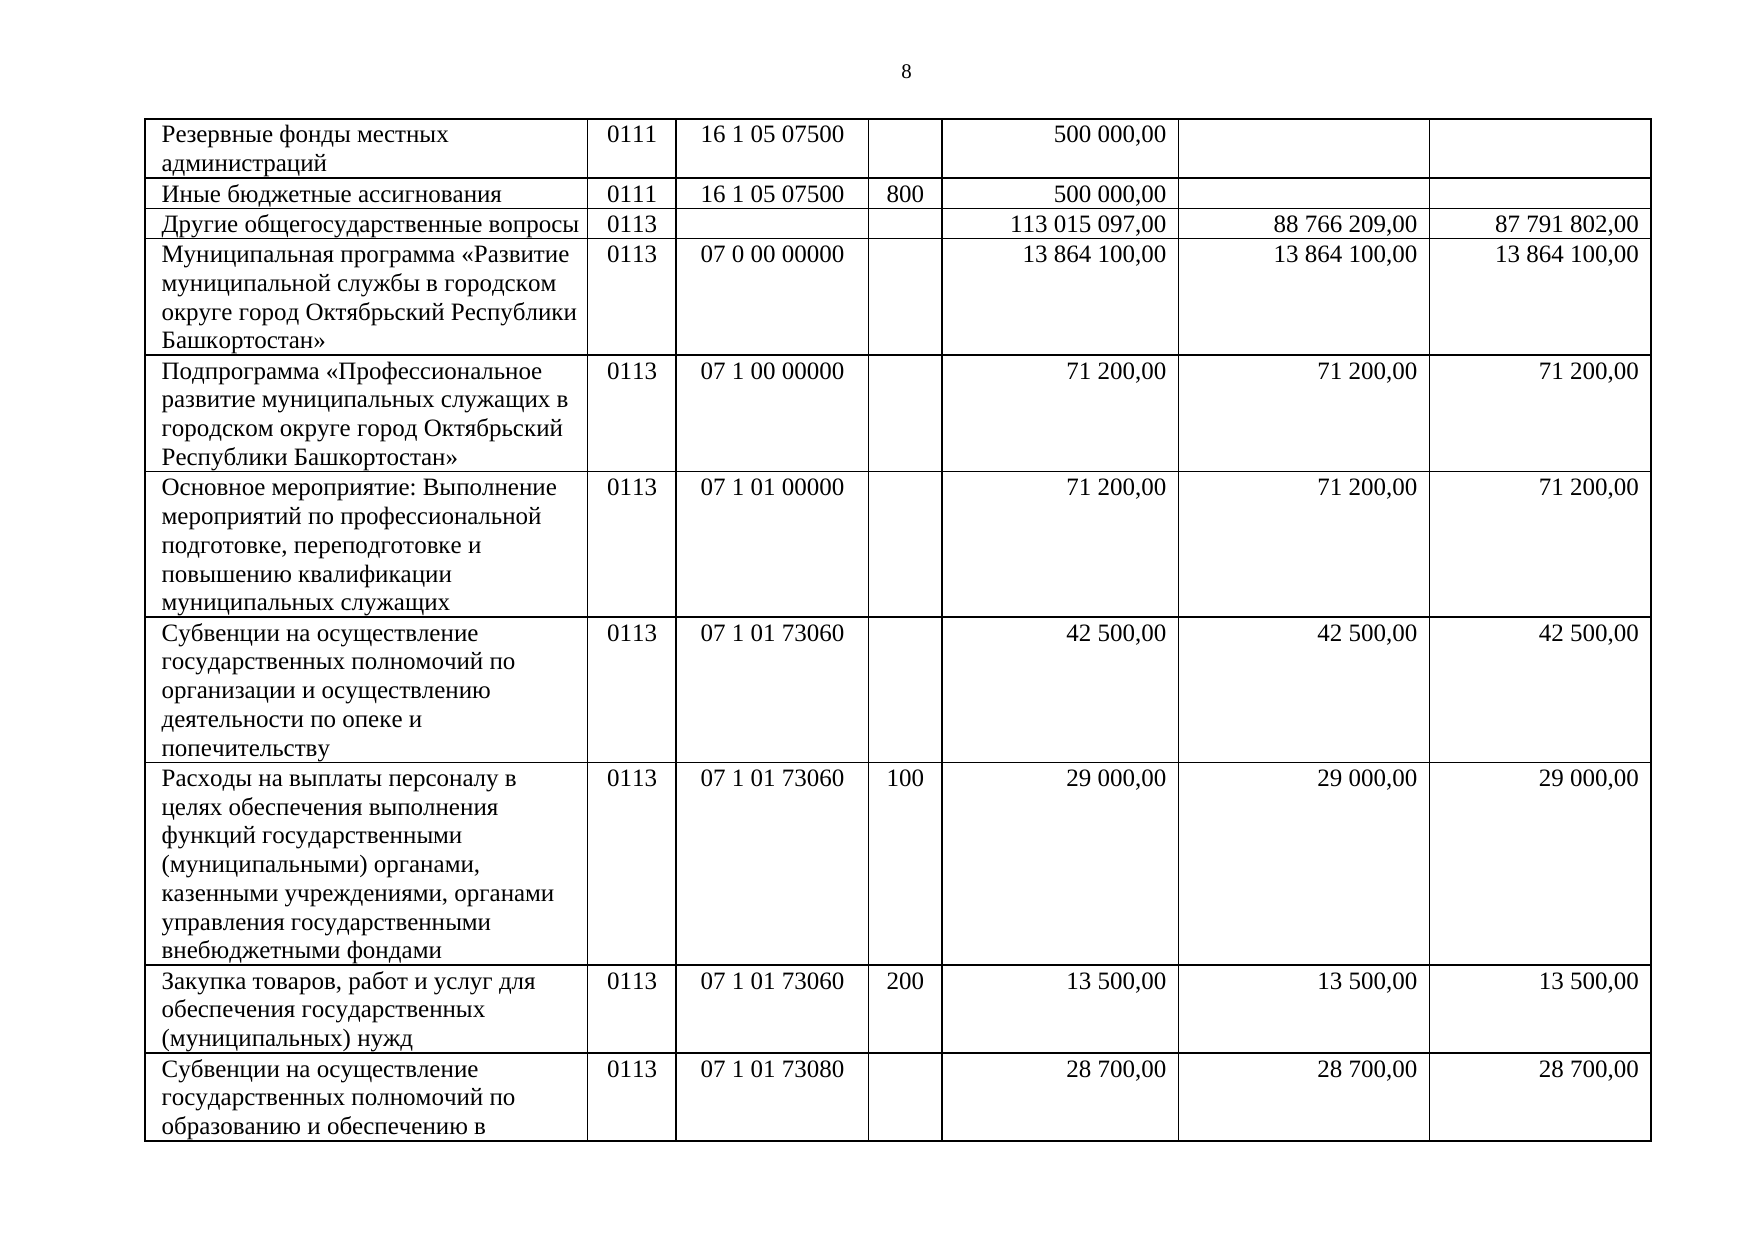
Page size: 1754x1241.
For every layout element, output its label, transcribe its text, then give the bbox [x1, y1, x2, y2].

table_cell 07 0 00 00000 [677, 239, 868, 354]
table_cell [869, 120, 941, 177]
table_cell 13 864 100,00 [1179, 239, 1429, 354]
table_cell 13 500,00 [1179, 966, 1429, 1052]
table_cell 500 000,00 [943, 179, 1178, 207]
table_cell [677, 209, 868, 238]
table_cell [146, 1054, 587, 1140]
table_cell 28 700,00 [1179, 1054, 1429, 1140]
table_cell 0113 [588, 239, 675, 354]
table_cell [1179, 179, 1429, 207]
table_cell 113 015 097,00 [943, 209, 1178, 238]
table_cell 200 [869, 966, 941, 1052]
table_cell [869, 239, 941, 354]
table_cell 13 864 100,00 [1430, 239, 1650, 354]
table_cell 07 1 01 73060 [677, 966, 868, 1052]
table_cell 800 [869, 179, 941, 207]
table_cell 29 000,00 [943, 763, 1178, 964]
table_cell Закупка товаров, работ и услуг для обеспечения государственных (муниципальных) нужд [146, 966, 587, 1052]
table_cell Резервные фонды местных администраций [146, 120, 587, 177]
table_cell 42 500,00 [1430, 618, 1650, 761]
table_cell Субвенции на осуществление государственных полномочий по организации и осуществлению деятельности по опеке и попечительству [146, 618, 587, 761]
table_cell 71 200,00 [943, 472, 1178, 616]
table_cell 71 200,00 [1179, 472, 1429, 616]
table_cell Иные бюджетные ассигнования [146, 179, 587, 207]
table_cell [1179, 120, 1429, 177]
table_cell Другие общегосударственные вопросы [146, 209, 587, 238]
table_cell [1430, 179, 1650, 207]
table_cell [869, 472, 941, 616]
table_cell 42 500,00 [943, 618, 1178, 761]
table_cell Подпрограмма «Профессиональное развитие муниципальных служащих в городском округе город Октябрьский Республики Башкортостан» [146, 356, 587, 471]
table_cell 0113 [588, 1054, 675, 1140]
table_cell 07 1 00 00000 [677, 356, 868, 471]
table_cell [869, 618, 941, 761]
table_cell 71 200,00 [943, 356, 1178, 471]
table_cell 0113 [588, 618, 675, 761]
table_cell 71 200,00 [1179, 356, 1429, 471]
table_cell 0113 [588, 966, 675, 1052]
table_cell 0111 [588, 120, 675, 177]
table_cell 07 1 01 73060 [677, 618, 868, 761]
table_cell [869, 1054, 941, 1140]
table_cell 13 500,00 [943, 966, 1178, 1052]
table_cell 07 1 01 00000 [677, 472, 868, 616]
table_cell 500 000,00 [943, 120, 1178, 177]
table_cell 71 200,00 [1430, 472, 1650, 616]
table_cell 29 000,00 [1430, 763, 1650, 964]
table_cell 0113 [588, 209, 675, 238]
table_cell 0111 [588, 179, 675, 207]
table_cell 71 200,00 [1430, 356, 1650, 471]
table_cell 0113 [588, 763, 675, 964]
table_cell 0113 [588, 356, 675, 471]
table_cell 100 [869, 763, 941, 964]
table_cell 29 000,00 [1179, 763, 1429, 964]
table_cell [1430, 120, 1650, 177]
table_cell 88 766 209,00 [1179, 209, 1429, 238]
table_cell 28 700,00 [1430, 1054, 1650, 1140]
table_cell 0113 [588, 472, 675, 616]
table_cell [869, 209, 941, 238]
table_cell 42 500,00 [1179, 618, 1429, 761]
table_cell Основное мероприятие: Выполнение мероприятий по профессиональной подготовке, переподготовке и повышению квалификации муниципальных служащих [146, 472, 587, 616]
table_cell 16 1 05 07500 [677, 120, 868, 177]
table_cell 13 500,00 [1430, 966, 1650, 1052]
table_cell 13 864 100,00 [943, 239, 1178, 354]
table_cell 28 700,00 [943, 1054, 1178, 1140]
table_cell 07 1 01 73080 [677, 1054, 868, 1140]
table_cell 16 1 05 07500 [677, 179, 868, 207]
table_cell 07 1 01 73060 [677, 763, 868, 964]
table_cell [869, 356, 941, 471]
table_cell Муниципальная программа «Развитие муниципальной службы в городском округе город Октябрьский Республики Башкортостан» [146, 239, 587, 354]
table_cell 87 791 802,00 [1430, 209, 1650, 238]
